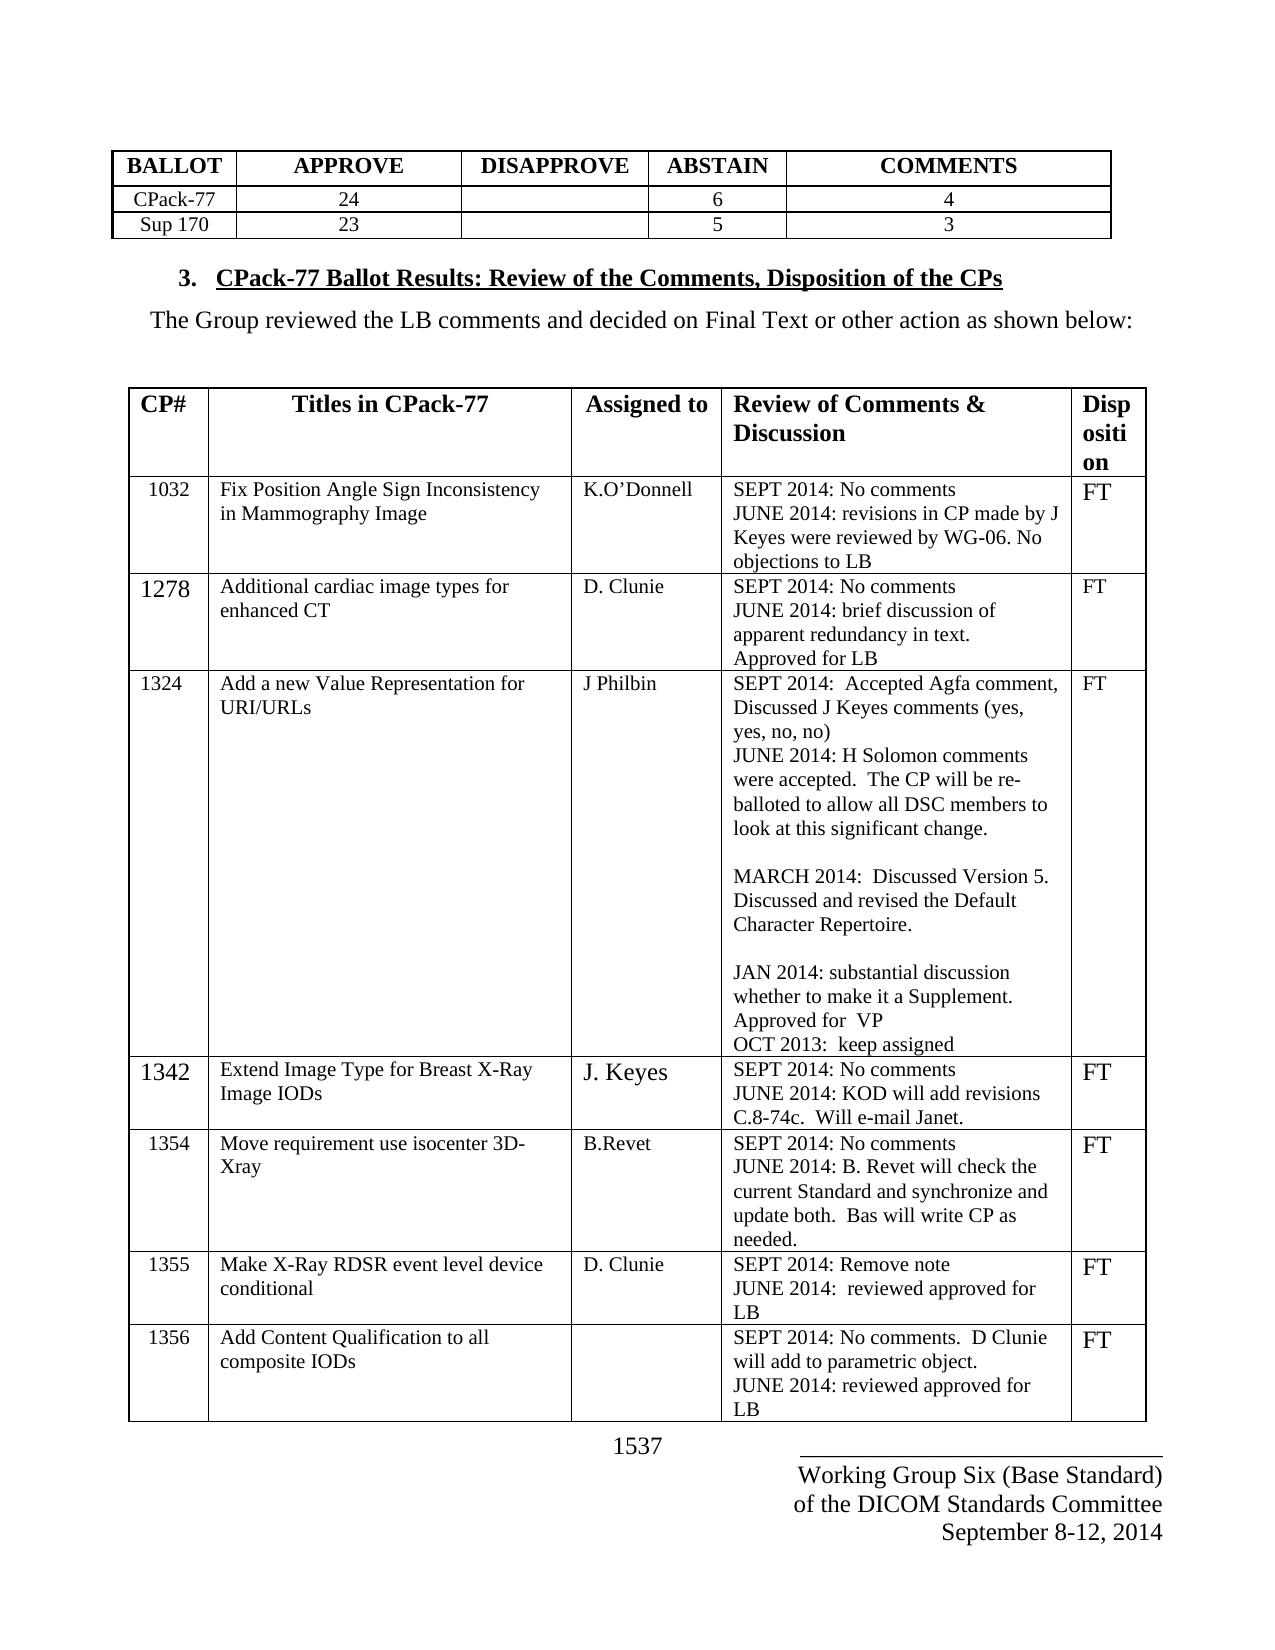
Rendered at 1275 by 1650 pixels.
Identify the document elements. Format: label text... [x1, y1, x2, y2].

table_header Review of Comments & Discussion [722, 389, 1071, 476]
table_header Titles in CPack-77 [209, 389, 571, 476]
table_cell SEPT 2014: Remove note JUNE 2014: reviewed approved for LB [722, 1252, 1071, 1324]
table_header ABSTAIN [649, 152, 786, 185]
table_cell 1032 [130, 477, 208, 573]
table_cell 24 [237, 187, 461, 211]
table_header COMMENTS [787, 152, 1110, 185]
table_cell Fix Position Angle Sign Inconsistency in Mammography Image [209, 477, 571, 573]
table_cell 3 [787, 213, 1110, 237]
table_cell FT [1072, 574, 1145, 670]
table_cell Add Content Qualification to all composite IODs [209, 1325, 571, 1421]
table_cell SEPT 2014: No comments JUNE 2014: revisions in CP made by J Keyes were reviewed by WG-06. No objections to LB [722, 477, 1071, 573]
table_cell Extend Image Type for Breast X-Ray Image IODs [209, 1057, 571, 1129]
table_cell SEPT 2014: Accepted Agfa comment, Discussed J Keyes comments (yes, yes, no, no) JUNE 2014: H Solomon comments were accepted. The CP will be re-balloted to allow all DSC members to look at this significant change. MARCH 2014: Discussed Version 5. Discussed and revised the Default Character Repertoire. JAN 2014: substantial discussion whether to make it a Supplement. Approved for VP OCT 2013: keep assigned [722, 671, 1071, 1056]
table_cell 1278 [130, 574, 208, 670]
table_header Assigned to [572, 389, 721, 476]
table_cell FT [1072, 1130, 1145, 1251]
table_header CP# [130, 389, 208, 476]
table_cell [462, 213, 648, 237]
table_header APPROVE [237, 152, 461, 185]
table_cell SEPT 2014: No comments JUNE 2014: KOD will add revisions C.8-74c. Will e-mail Janet. [722, 1057, 1071, 1129]
table_cell FT [1072, 1057, 1145, 1129]
table_cell 6 [649, 187, 786, 211]
table_cell [462, 187, 648, 211]
list The Group reviewed the LB comments and decided on Final Text or other action as shown below: [150, 305, 1162, 333]
table_cell D. Clunie [572, 1252, 721, 1324]
table_cell 1356 [130, 1325, 208, 1421]
table_cell FT [1072, 477, 1145, 573]
table_cell 23 [237, 213, 461, 237]
table_cell 1354 [130, 1130, 208, 1251]
table_cell FT [1072, 671, 1145, 1056]
table_cell Move requirement use isocenter 3D-Xray [209, 1130, 571, 1251]
table_cell J Philbin [572, 671, 721, 1056]
table_cell FT [1072, 1252, 1145, 1324]
table_cell B.Revet [572, 1130, 721, 1251]
table_cell 1324 [130, 671, 208, 1056]
table_cell 5 [649, 213, 786, 237]
table_cell CPack-77 [114, 187, 236, 211]
table_cell Additional cardiac image types for enhanced CT [209, 574, 571, 670]
table_cell K.O’Donnell [572, 477, 721, 573]
table_cell 1355 [130, 1252, 208, 1324]
table_cell Make X-Ray RDSR event level device conditional [209, 1252, 571, 1324]
table_cell J. Keyes [572, 1057, 721, 1129]
table_header DISAPPROVE [462, 152, 648, 185]
table_cell FT [1072, 1325, 1145, 1421]
table_header Disposition [1072, 389, 1145, 476]
table_cell SEPT 2014: No comments. D Clunie will add to parametric object. JUNE 2014: reviewed approved for LB [722, 1325, 1071, 1421]
table_cell 1342 [130, 1057, 208, 1129]
subtitle CPack-77 Ballot Results: Review of the Comments, Disposition of the CPs [178, 263, 1162, 292]
table_header BALLOT [114, 152, 236, 185]
table_cell 4 [787, 187, 1110, 211]
table_cell SEPT 2014: No comments JUNE 2014: brief discussion of apparent redundancy in text. Approved for LB [722, 574, 1071, 670]
table_cell Sup 170 [114, 213, 236, 237]
table_cell [572, 1325, 721, 1421]
table_cell Add a new Value Representation for URI/URLs [209, 671, 571, 1056]
table_cell SEPT 2014: No comments JUNE 2014: B. Revet will check the current Standard and synchronize and update both. Bas will write CP as needed. [722, 1130, 1071, 1251]
table_cell D. Clunie [572, 574, 721, 670]
